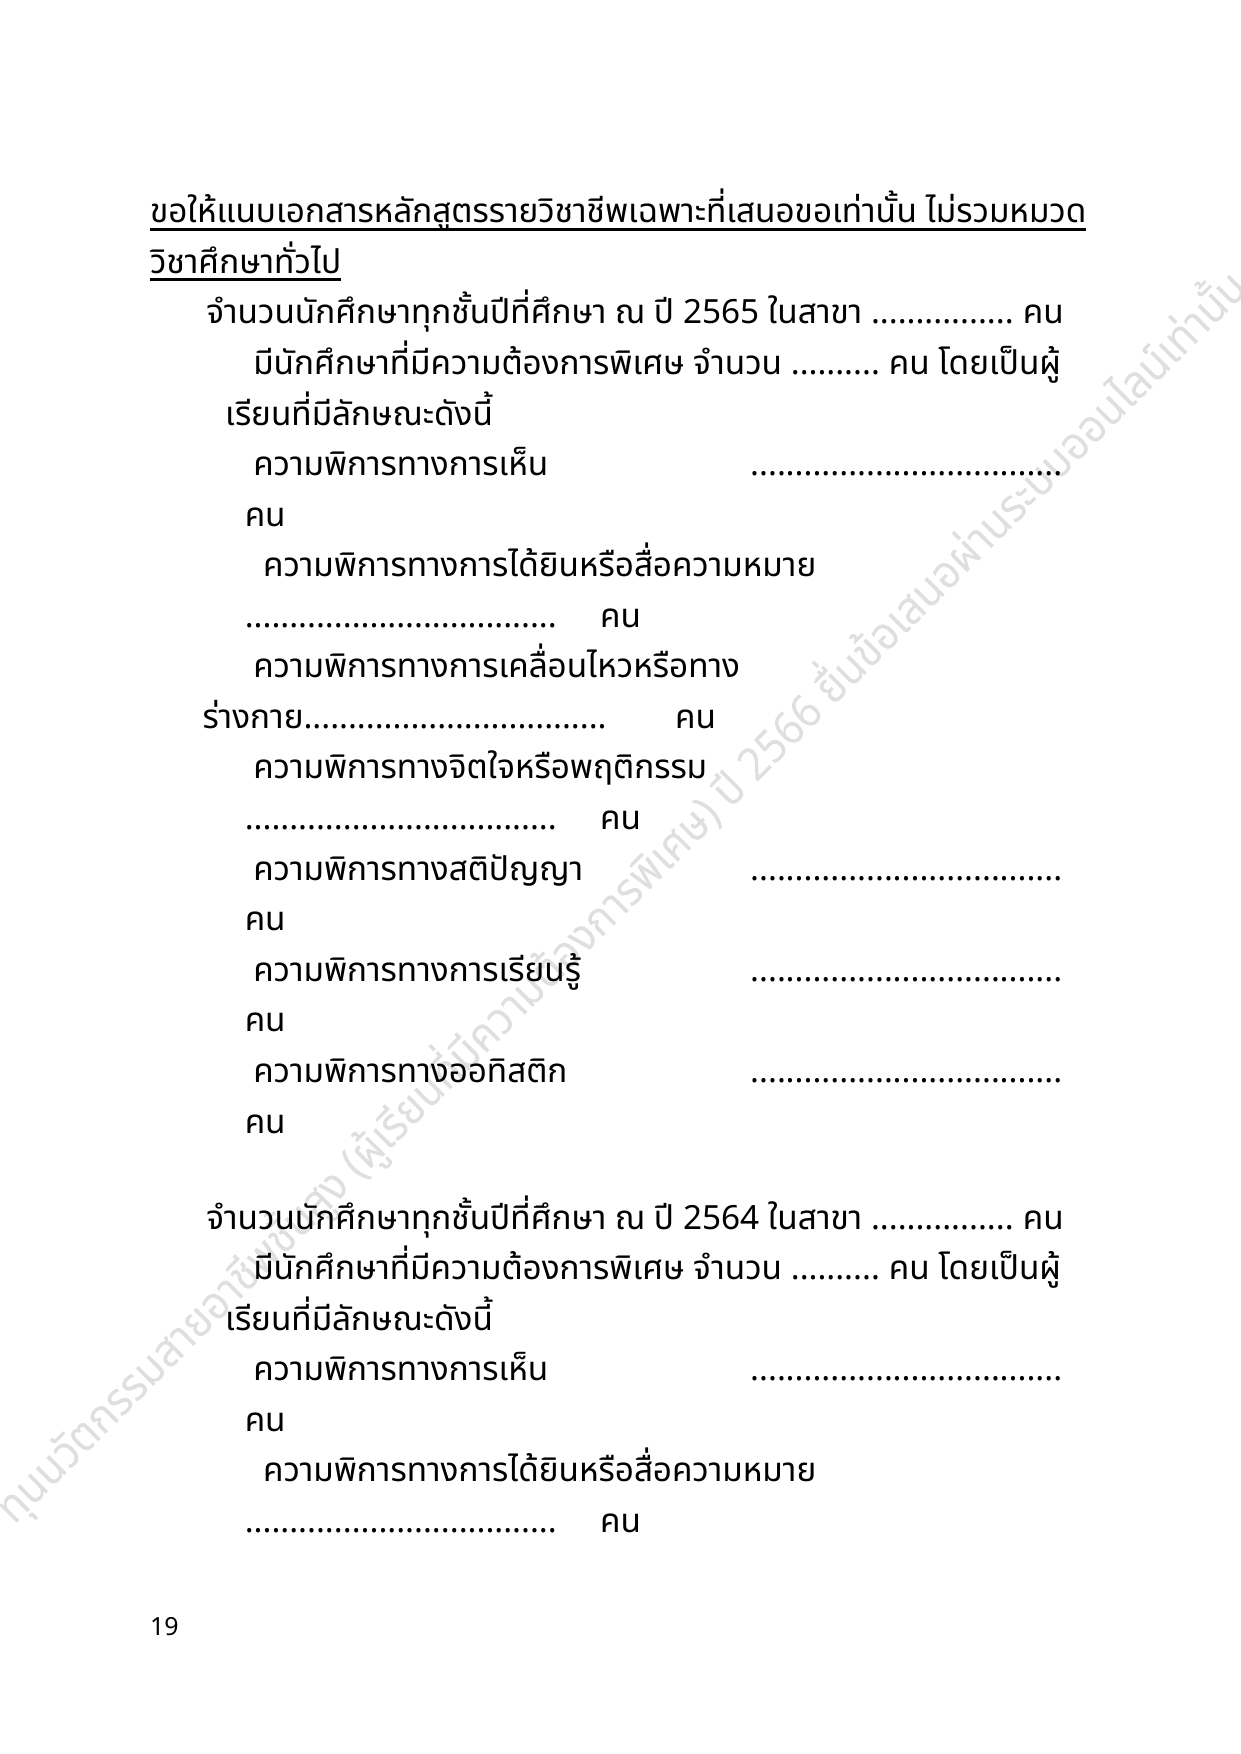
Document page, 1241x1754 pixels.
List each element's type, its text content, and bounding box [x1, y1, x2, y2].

text ความพิการทางการเรียนรู้ ................................... คน [202, 946, 1090, 1047]
text ขอให้แนบเอกสารหลักสูตรรายวิชาชีพเฉพาะที่เสนอขอเท่านั้น ไม่รวมหมวดวิชาศึกษาทั่วไป [150, 187, 1090, 288]
text ความพิการทางการเคลื่อนไหวหรือทางร่างกาย.................................. คน [202, 642, 1090, 743]
text มีนักศึกษาที่มีความต้องการพิเศษ จำนวน .......... คน โดยเป็นผู้เรียนที่มีลักษณะดังนี้ [225, 1244, 1090, 1345]
text ความพิการทางสติปัญญา ................................... คน [202, 844, 1090, 946]
text ความพิการทางการได้ยินหรือสื่อความหมาย ................................... คน [202, 541, 1090, 642]
text จำนวนนักศึกษาทุกชั้นปีที่ศึกษา ณ ปี 2564 ในสาขา ................ คน [206, 1193, 1090, 1244]
text ความพิการทางการเห็น ................................... คน [225, 1345, 1090, 1446]
text ความพิการทางจิตใจหรือพฤติกรรม ................................... คน [202, 743, 1090, 844]
text มีนักศึกษาที่มีความต้องการพิเศษ จำนวน .......... คน โดยเป็นผู้เรียนที่มีลักษณะดังนี้ [225, 339, 1090, 440]
text จำนวนนักศึกษาทุกชั้นปีที่ศึกษา ณ ปี 2565 ในสาขา ................ คน [206, 288, 1090, 339]
text ความพิการทางการได้ยินหรือสื่อความหมาย ................................... คน [202, 1446, 1090, 1547]
text ความพิการทางออทิสติก ................................... คน [202, 1047, 1090, 1148]
text ความพิการทางการเห็น ................................... คน [225, 440, 1090, 541]
